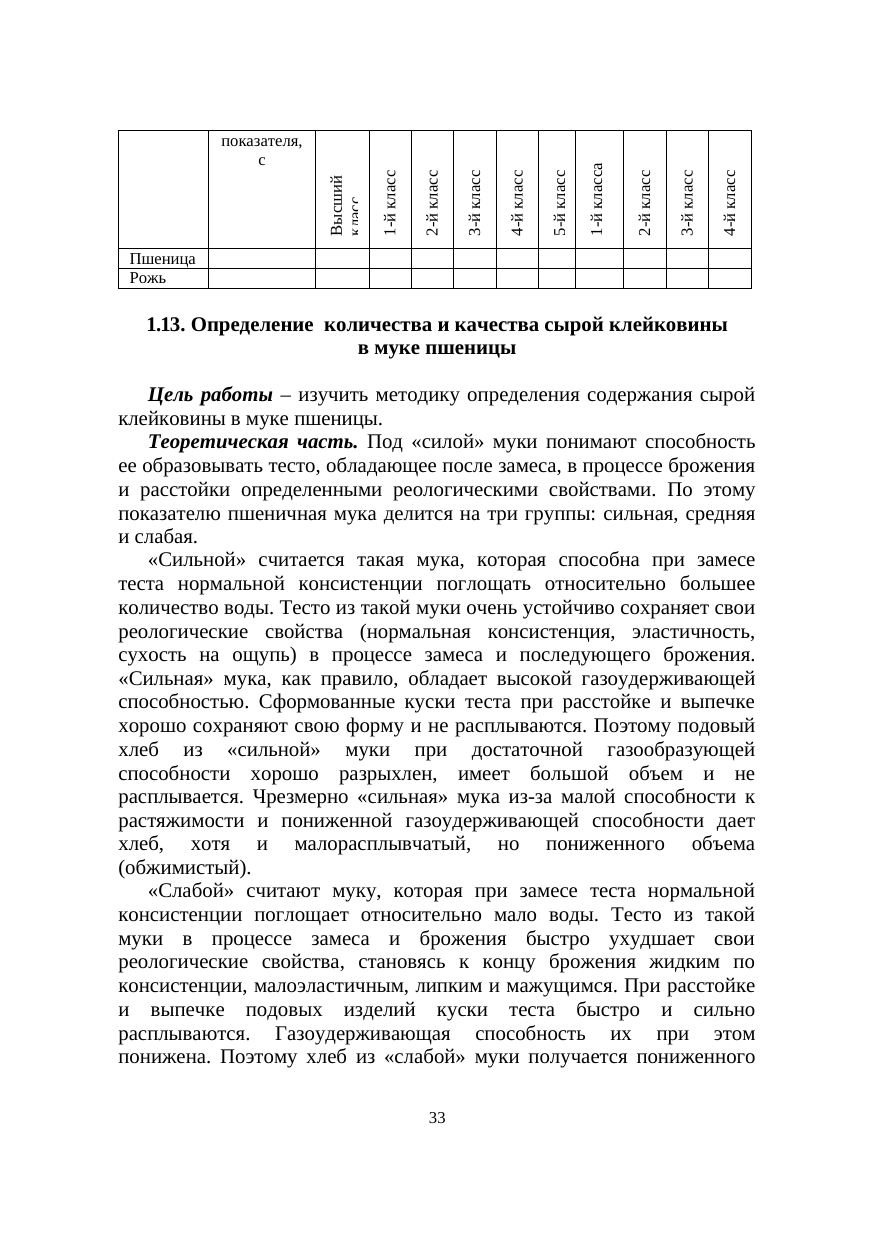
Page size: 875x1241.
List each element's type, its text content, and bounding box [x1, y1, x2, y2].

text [118, 879, 756, 1068]
table_cell [209, 269, 315, 288]
table_cell [412, 249, 453, 268]
table_cell 2-й класс [624, 131, 666, 248]
table_cell [454, 249, 496, 268]
table_cell [624, 249, 666, 268]
table_cell [624, 269, 666, 288]
table_cell [316, 269, 369, 288]
table_cell 2-й класс [412, 131, 453, 248]
text Теоретическая часть. Под «силой» муки понимают способность ее образовывать тесто, обладающее после замеса, в процессе брожения и расстойки определенными реологическими свойствами. По этому показателю пшеничная мука делится на три группы: сильная, средняя и слабая. [118, 430, 756, 548]
table_cell [709, 269, 751, 288]
table_cell [370, 269, 411, 288]
table_cell 1-й класса [576, 131, 623, 248]
text 1.13. Определение количества и качества сырой клейковины [118, 312, 756, 336]
table_cell 3-й класс [454, 131, 496, 248]
table_cell [316, 249, 369, 268]
table_cell 4-й класс [497, 131, 538, 248]
table_cell [709, 249, 751, 268]
table_cell 4-й класс [709, 131, 751, 248]
table_cell [370, 249, 411, 268]
table_cell [576, 269, 623, 288]
table_cell Рожь [119, 269, 208, 288]
table_cell 5-й класс [539, 131, 575, 248]
table_cell [454, 269, 496, 288]
text в муке пшеницы [118, 336, 756, 359]
table_cell 3-й класс [667, 131, 708, 248]
table_cell Высший класс [316, 131, 369, 248]
table_cell [209, 249, 315, 268]
table_cell [497, 269, 538, 288]
table_cell [497, 249, 538, 268]
table_cell [539, 249, 575, 268]
table_cell [539, 269, 575, 288]
table_cell [667, 269, 708, 288]
table_cell [667, 249, 708, 268]
table_cell 1-й класс [370, 131, 411, 248]
table_cell [412, 269, 453, 288]
table_cell Пшеница [119, 249, 208, 268]
text «Сильной» считается такая мука, которая способна при замесе теста нормальной консистенции поглощать относительно большее количество воды. Тесто из такой муки очень устойчиво сохраняет свои реологические свойства (нормальная консистенция, эластичность, сухость на ощупь) в процессе замеса и последующего брожения. «Сильная» мука, как правило, обладает высокой газоудерживающей способностью. Сформованные куски теста при расстойке и выпечке хорошо сохраняют свою форму и не расплываются. Поэтому подовый хлеб из «сильной» муки при достаточной газообразующей способности хорошо разрыхлен, имеет большой объем и не расплывается. Чрезмерно «сильная» мука из-за малой способности к растяжимости и пониженной газоудерживающей способности дает хлеб, хотя и малорасплывчатый, но пониженного объема (обжимистый). [118, 548, 756, 879]
text Цель работы – изучить методику определения содержания сырой клейковины в муке пшеницы. [118, 383, 756, 430]
table_cell [576, 249, 623, 268]
